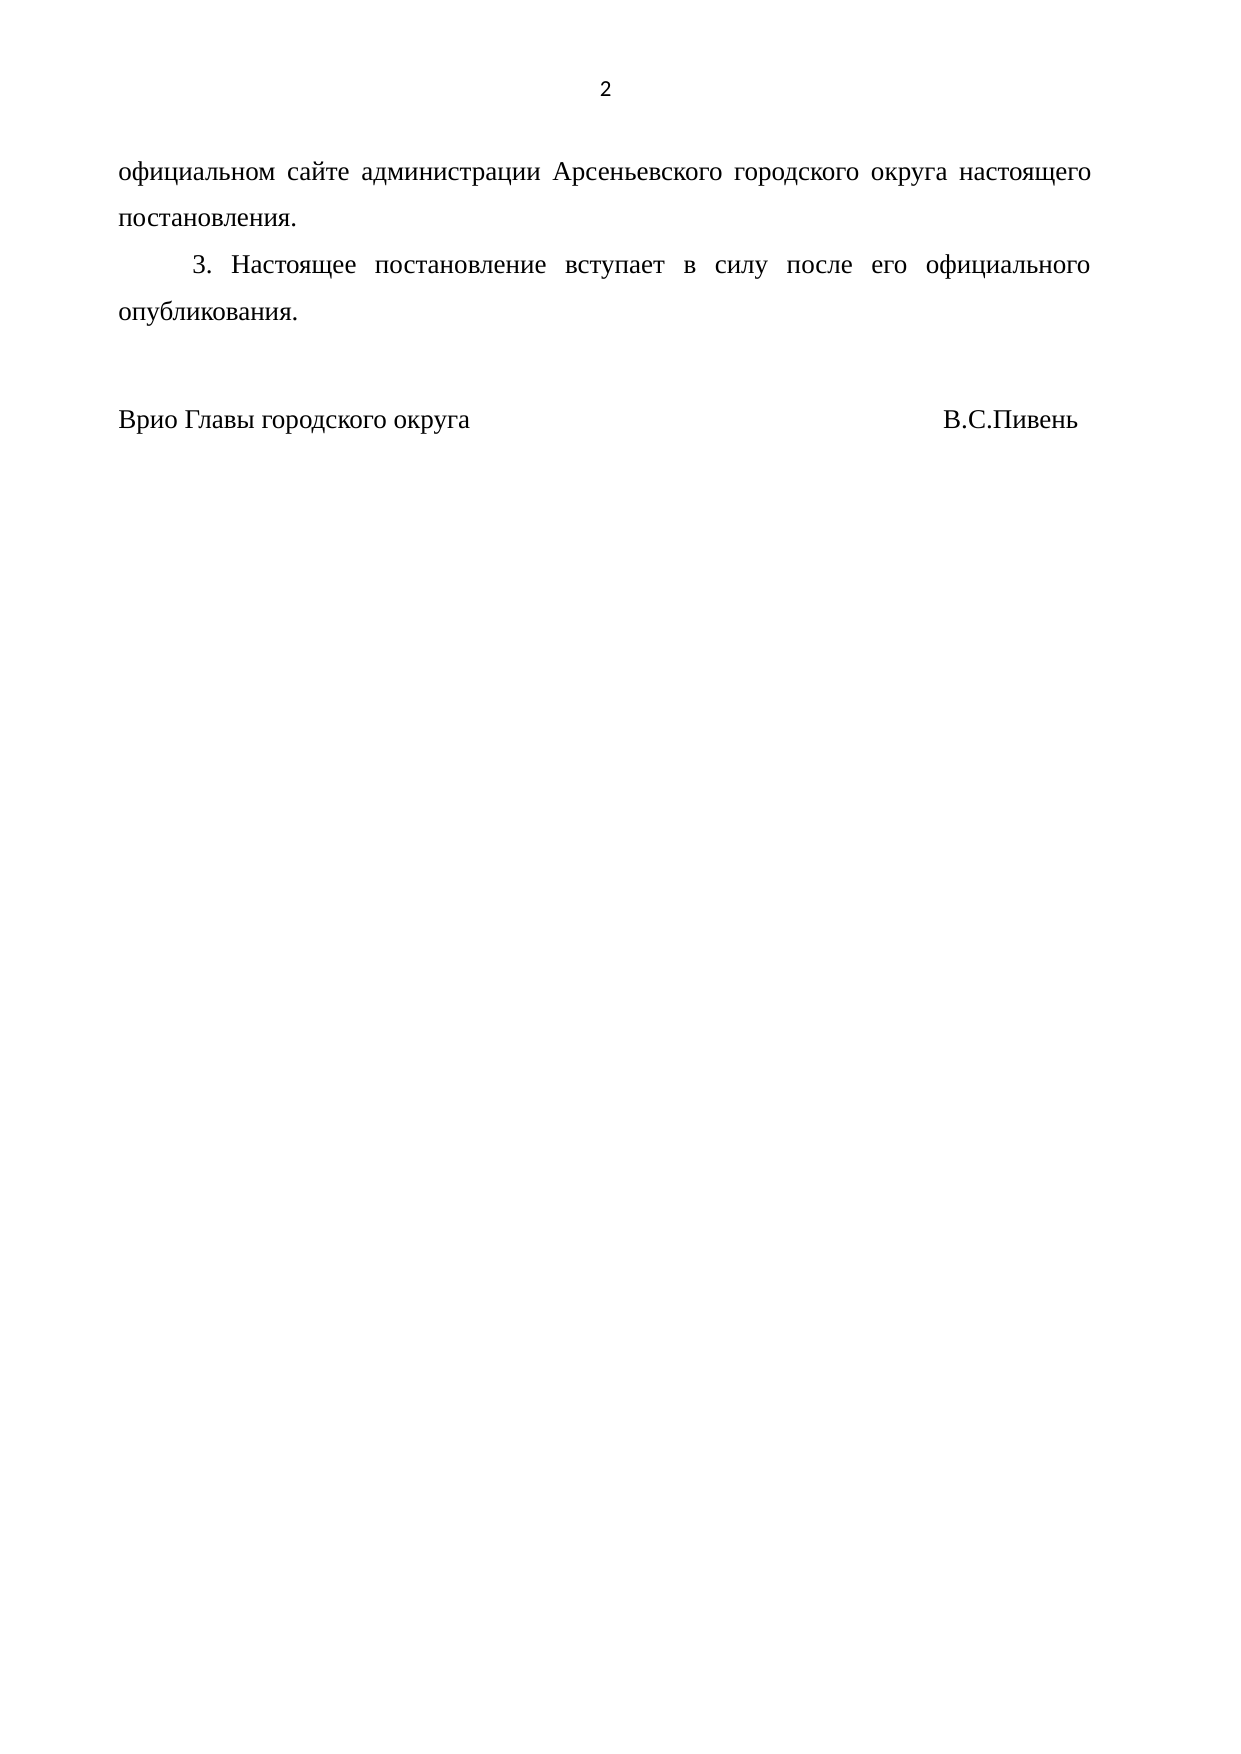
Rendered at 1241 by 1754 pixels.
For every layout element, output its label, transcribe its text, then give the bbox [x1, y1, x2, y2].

text Врио Главы городского округа В.С.Пивень [118, 403, 1092, 435]
text 3. Настоящее постановление вступает в силу после его официального опубликования. [118, 248, 1092, 326]
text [118, 154, 1092, 232]
